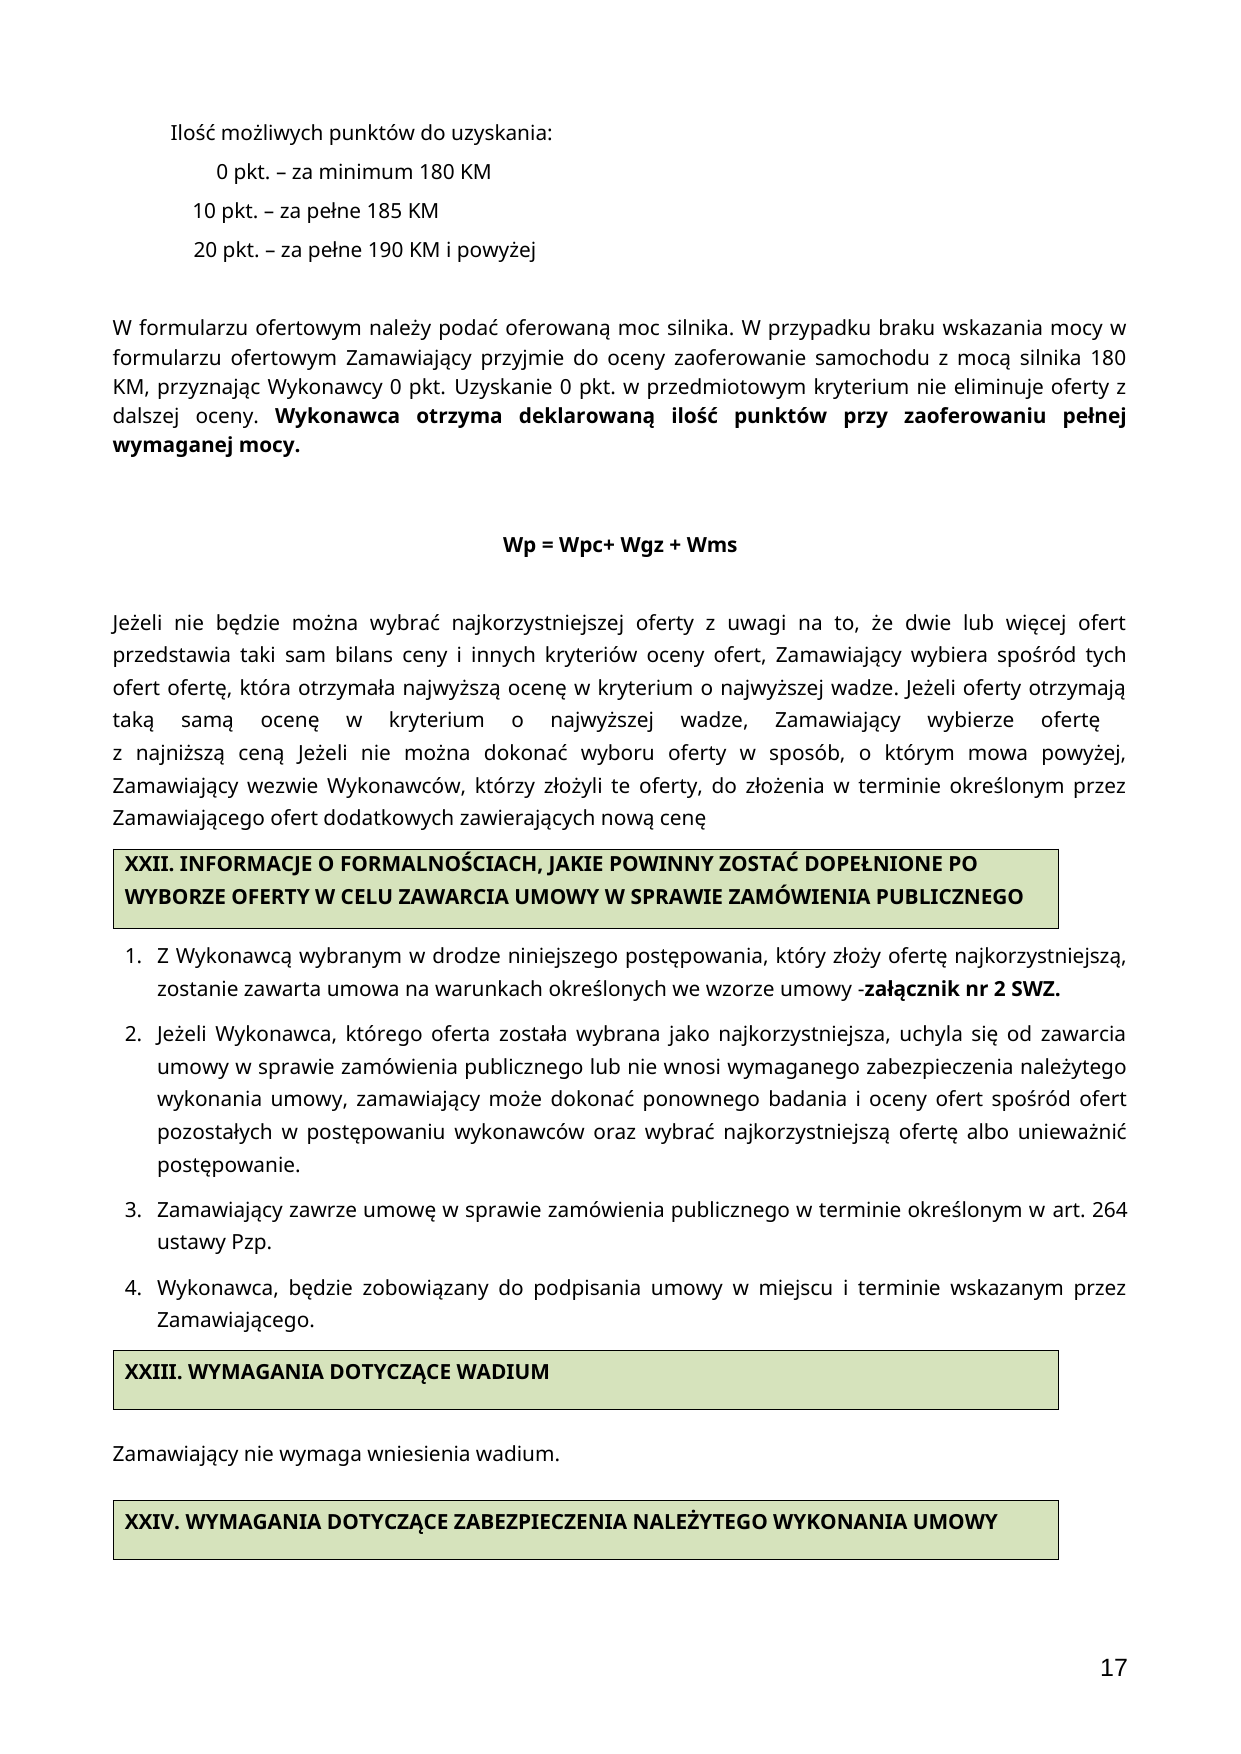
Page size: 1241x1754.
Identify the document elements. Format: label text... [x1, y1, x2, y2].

table_header XXIV. WYMAGANIA DOTYCZĄCE ZABEZPIECZENIA NALEŻYTEGO WYKONANIA UMOWY [114, 1501, 1058, 1559]
text Zamawiający nie wymaga wniesienia wadium. [112, 1439, 1128, 1467]
table_header XXII. INFORMACJE O FORMALNOŚCIACH, JAKIE POWINNY ZOSTAĆ DOPEŁNIONE PO WYBORZE OFERTY W CELU ZAWARCIA UMOWY W SPRAWIE ZAMÓWIENIA PUBLICZNEGO [114, 850, 1058, 928]
text W formularzu ofertowym należy podać oferowaną moc silnika. W przypadku braku wskazania mocy w formularzu ofertowym Zamawiający przyjmie do oceny zaoferowanie samochodu z mocą silnika 180 KM, przyznając Wykonawcy 0 pkt. Uzyskanie 0 pkt. w przedmiotowym kryterium nie eliminuje oferty z dalszej oceny. Wykonawca otrzyma deklarowaną ilość punktów przy zaoferowaniu pełnej wymaganej mocy. [112, 313, 1128, 459]
list Jeżeli Wykonawca, którego oferta została wybrana jako najkorzystniejsza, uchyla się od zawarcia umowy w sprawie zamówienia publicznego lub nie wnosi wymaganego zabezpieczenia należytego wykonania umowy, zamawiający może dokonać ponownego badania i oceny ofert spośród ofert pozostałych w postępowaniu wykonawców oraz wybrać najkorzystniejszą ofertę albo unieważnić postępowanie. [142, 1019, 1128, 1178]
list Jeżeli nie będzie można wybrać najkorzystniejszej oferty z uwagi na to, że dwie lub więcej ofert przedstawia taki sam bilans ceny i innych kryteriów oceny ofert, Zamawiający wybiera spośród tych ofert ofertę, która otrzymała najwyższą ocenę w kryterium o najwyższej wadze. Jeżeli oferty otrzymają taką samą ocenę w kryterium o najwyższej wadze, Zamawiający wybierze ofertę z najniższą ceną Jeżeli nie można dokonać wyboru oferty w sposób, o którym mowa powyżej, Zamawiający wezwie Wykonawców, którzy złożyli te oferty, do złożenia w terminie określonym przez Zamawiającego ofert dodatkowych zawierających nową cenę [112, 608, 1128, 832]
list Wykonawca, będzie zobowiązany do podpisania umowy w miejscu i terminie wskazanym przez Zamawiającego. [142, 1273, 1128, 1334]
list Zamawiający zawrze umowę w sprawie zamówienia publicznego w terminie określonym w art. 264 ustawy Pzp. [142, 1195, 1128, 1256]
table_header XXIII. WYMAGANIA DOTYCZĄCE WADIUM [114, 1351, 1058, 1409]
text Wp = Wpc+ Wgz + Wms [112, 530, 1128, 558]
list Z Wykonawcą wybranym w drodze niniejszego postępowania, który złoży ofertę najkorzystniejszą, zostanie zawarta umowa na warunkach określonych we wzorze umowy -załącznik nr 2 SWZ. [142, 942, 1128, 1003]
text 20 pkt. – za pełne 190 KM i powyżej [170, 235, 1128, 263]
text Ilość możliwych punktów do uzyskania: [170, 118, 1128, 147]
text 0 pkt. – za minimum 180 KM [201, 157, 1128, 186]
text 10 pkt. – za pełne 185 KM [170, 196, 1128, 224]
